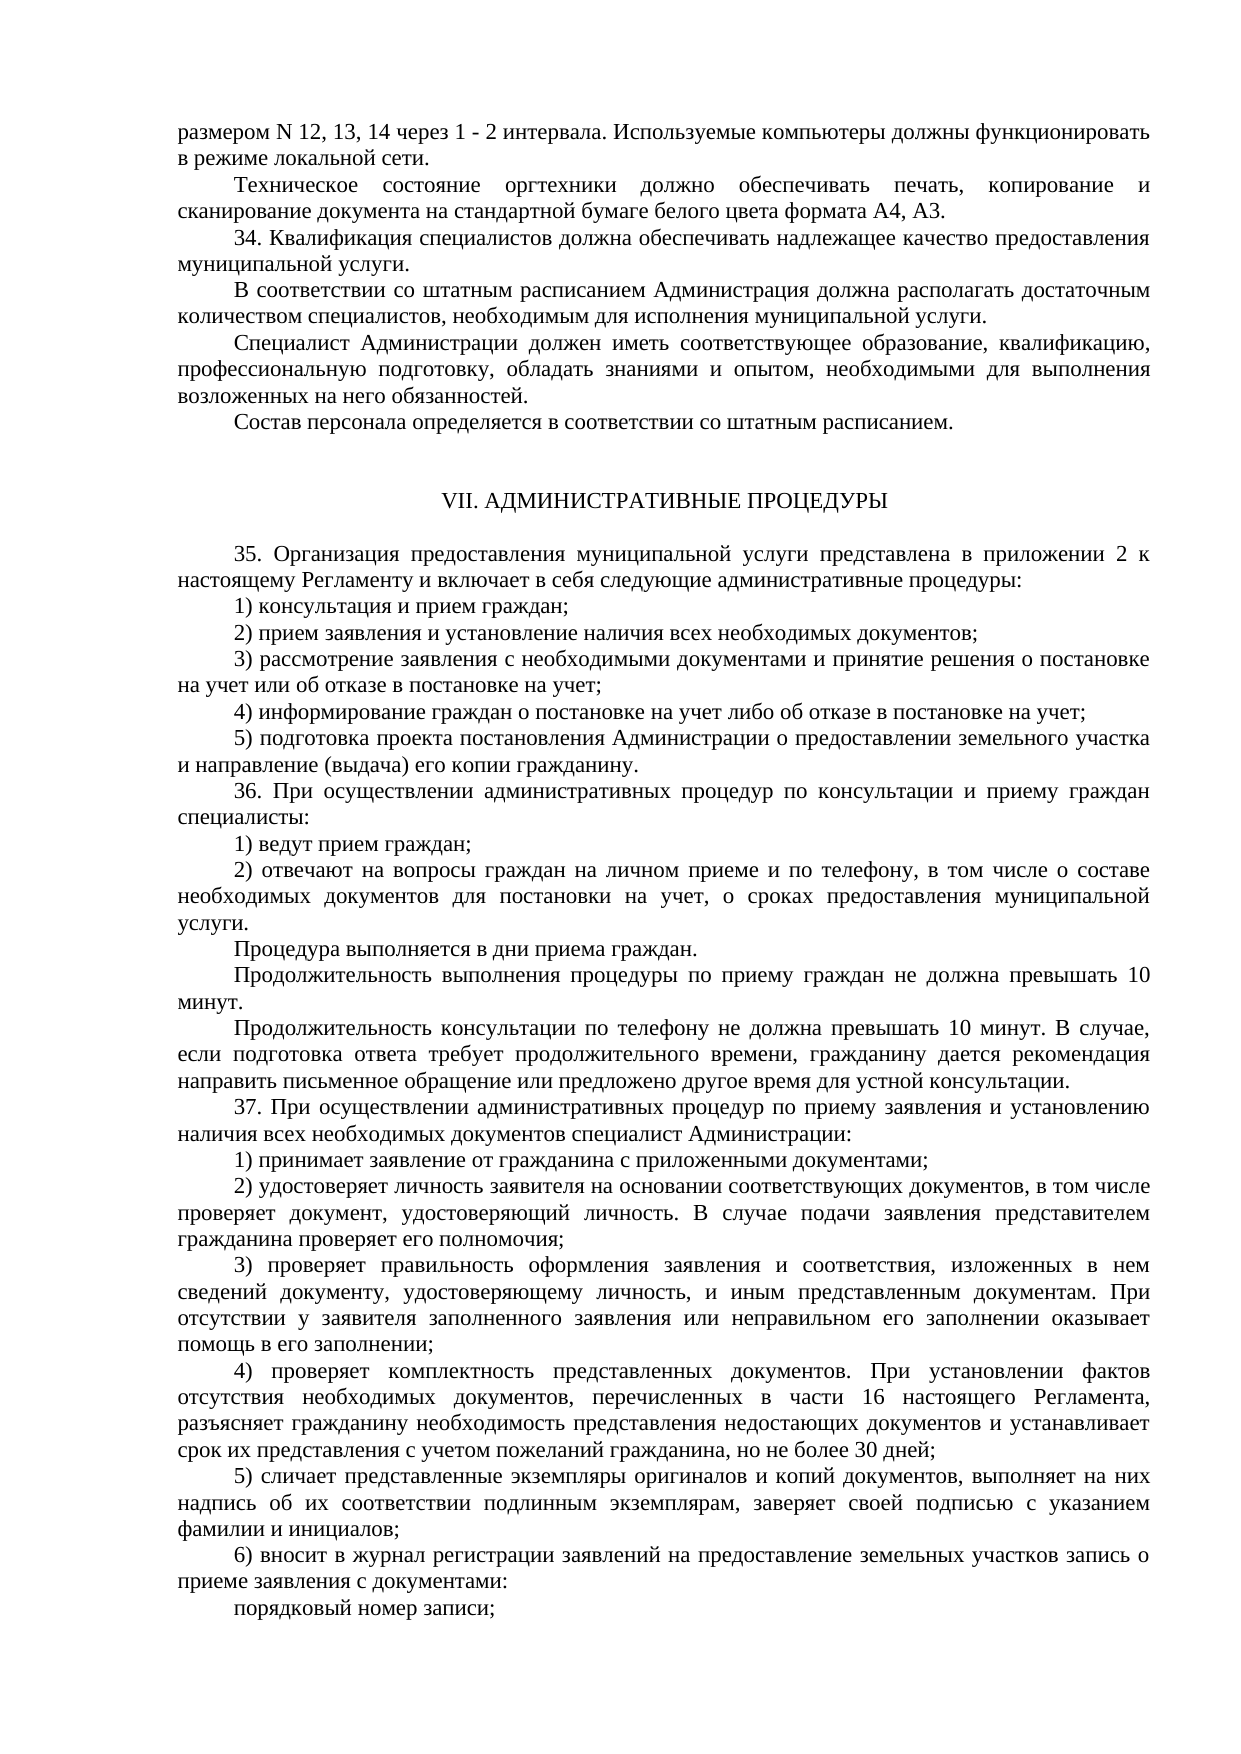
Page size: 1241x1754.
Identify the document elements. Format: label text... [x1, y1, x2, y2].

text 3) проверяет правильность оформления заявления и соответствия, изложенных в нем сведений документу, удостоверяющему личность, и иным представленным документам. При отсутствии у заявителя заполненного заявления или неправильном его заполнении оказывает помощь в его заполнении; [177, 1251, 1152, 1357]
text 5) подготовка проекта постановления Администрации о предоставлении земельного участка и направление (выдача) его копии гражданину. [177, 724, 1152, 777]
text 3) рассмотрение заявления с необходимыми документами и принятие решения о постановке на учет или об отказе в постановке на учет; [177, 645, 1152, 698]
text Техническое состояние оргтехники должно обеспечивать печать, копирование и сканирование документа на стандартной бумаге белого цвета формата А4, А3. [177, 171, 1152, 223]
text 2) прием заявления и установление наличия всех необходимых документов; [177, 619, 1152, 645]
text Продолжительность выполнения процедуры по приему граждан не должна превышать 10 минут. [177, 961, 1152, 1014]
text Продолжительность консультации по телефону не должна превышать 10 минут. В случае, если подготовка ответа требует продолжительного времени, гражданину дается рекомендация направить письменное обращение или предложено другое время для устной консультации. [177, 1014, 1152, 1093]
text Состав персонала определяется в соответствии со штатным расписанием. [177, 408, 1152, 434]
text 2) отвечают на вопросы граждан на личном приеме и по телефону, в том числе о составе необходимых документов для постановки на учет, о сроках предоставления муниципальной услуги. [177, 856, 1152, 935]
text 36. При осуществлении административных процедур по консультации и приему граждан специалисты: [177, 777, 1152, 830]
text 5) сличает представленные экземпляры оригиналов и копий документов, выполняет на них надпись об их соответствии подлинным экземплярам, заверяет своей подписью с указанием фамилии и инициалов; [177, 1462, 1152, 1541]
text Процедура выполняется в дни приема граждан. [177, 935, 1152, 961]
text 35. Организация предоставления муниципальной услуги представлена в приложении 2 к настоящему Регламенту и включает в себя следующие административные процедуры: [177, 540, 1152, 592]
text 6) вносит в журнал регистрации заявлений на предоставление земельных участков запись о приеме заявления с документами: [177, 1541, 1152, 1594]
text 4) проверяет комплектность представленных документов. При установлении фактов отсутствия необходимых документов, перечисленных в части 16 настоящего Регламента, разъясняет гражданину необходимость представления недостающих документов и устанавливает срок их представления с учетом пожеланий гражданина, но не более 30 дней; [177, 1357, 1152, 1462]
text В соответствии со штатным расписанием Администрация должна располагать достаточным количеством специалистов, необходимым для исполнения муниципальной услуги. [177, 276, 1152, 329]
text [177, 118, 1152, 171]
text 1) принимает заявление от гражданина с приложенными документами; [177, 1146, 1152, 1172]
text 1) ведут прием граждан; [177, 830, 1152, 856]
text 1) консультация и прием граждан; [177, 592, 1152, 619]
text 37. При осуществлении административных процедур по приему заявления и установлению наличия всех необходимых документов специалист Администрации: [177, 1093, 1152, 1146]
text 34. Квалификация специалистов должна обеспечивать надлежащее качество предоставления муниципальной услуги. [177, 223, 1152, 276]
text порядковый номер записи; [177, 1594, 1152, 1620]
text 2) удостоверяет личность заявителя на основании соответствующих документов, в том числе проверяет документ, удостоверяющий личность. В случае подачи заявления представителем гражданина проверяет его полномочия; [177, 1172, 1152, 1251]
text 4) информирование граждан о постановке на учет либо об отказе в постановке на учет; [177, 698, 1152, 724]
text Специалист Администрации должен иметь соответствующее образование, квалификацию, профессиональную подготовку, обладать знаниями и опытом, необходимыми для выполнения возложенных на него обязанностей. [177, 329, 1152, 408]
text VII. АДМИНИСТРАТИВНЫЕ ПРОЦЕДУРЫ [177, 487, 1152, 513]
